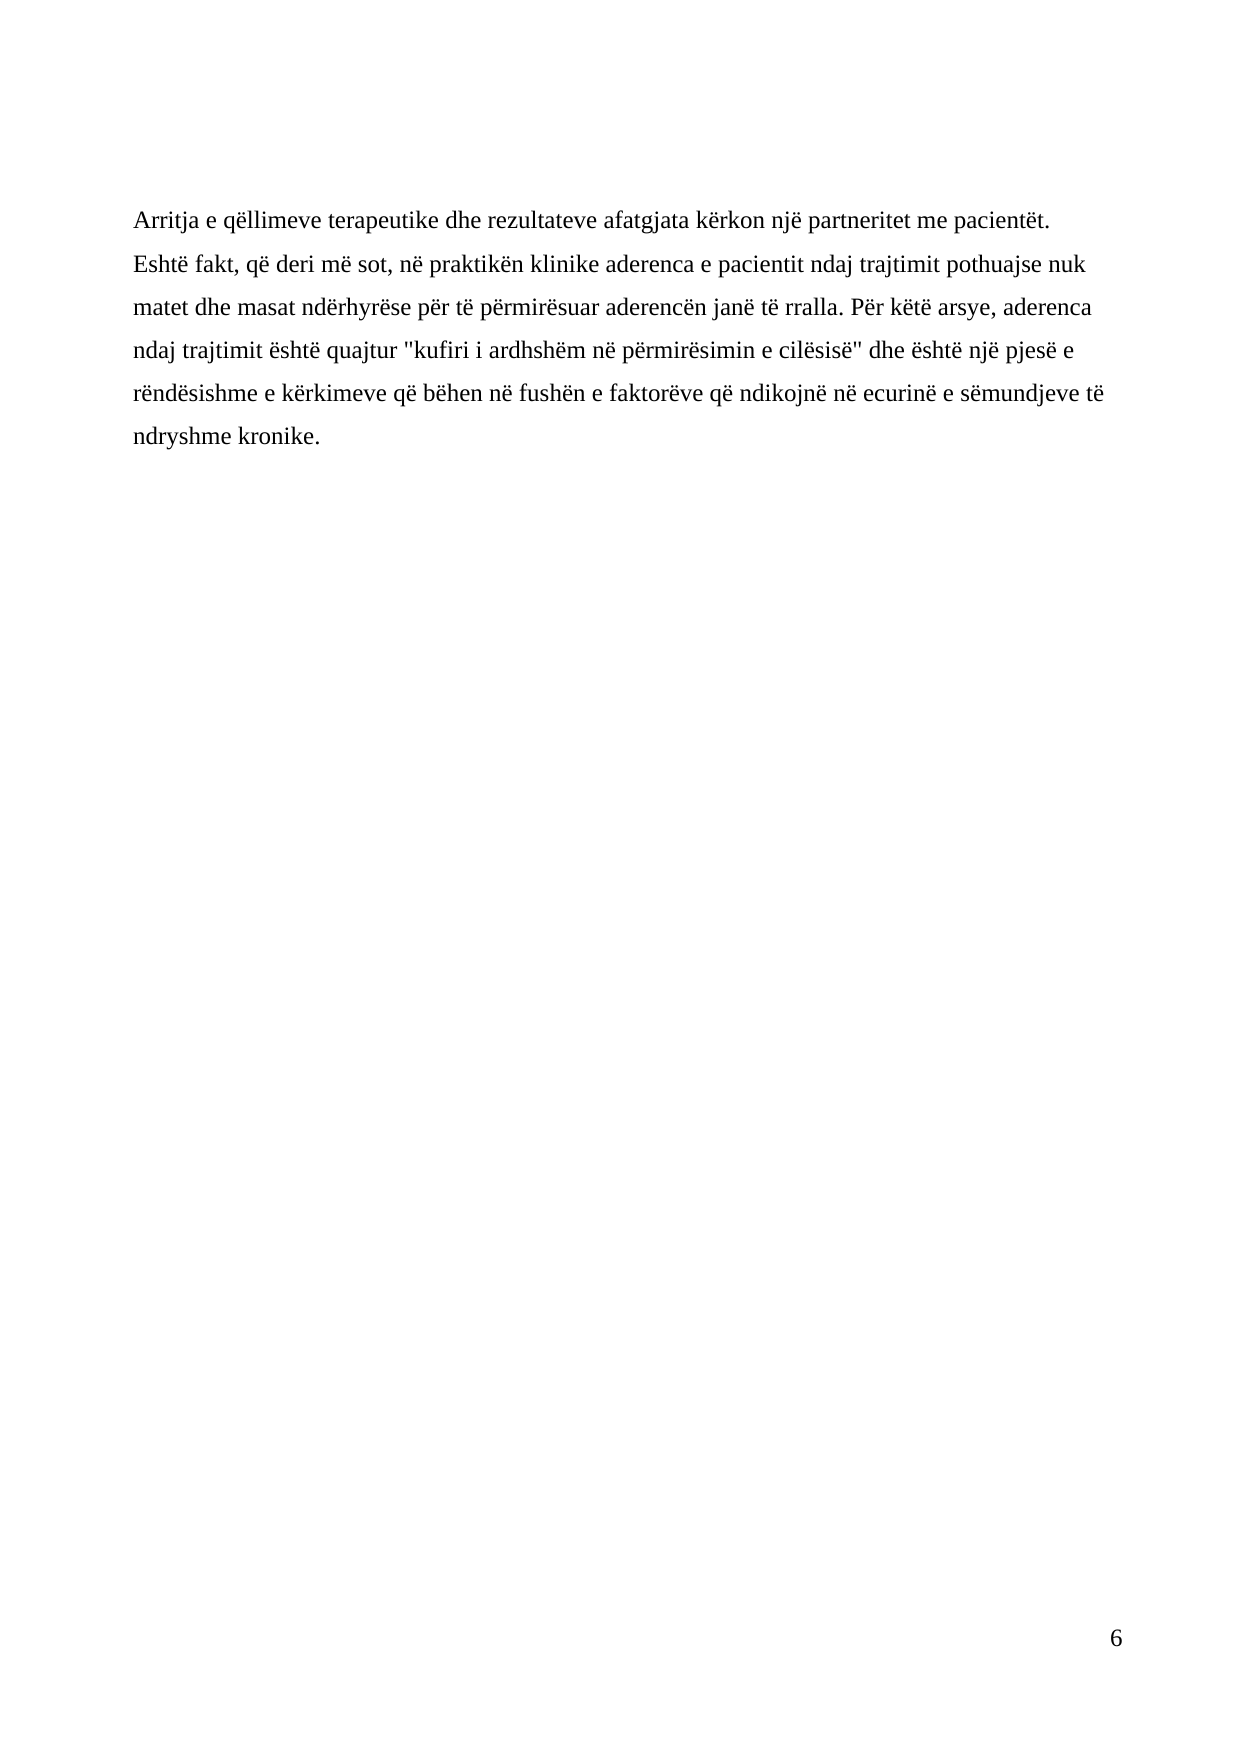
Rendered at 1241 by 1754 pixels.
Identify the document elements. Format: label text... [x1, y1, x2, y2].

text Eshtë fakt, që deri më sot, në praktikën klinike aderenca e pacientit ndaj trajtimit pothuajse nuk matet dhe masat ndërhyrëse për të përmirësuar aderencën janë të rralla. Për këtë arsye, aderenca ndaj trajtimit është quajtur "kufiri i ardhshëm në përmirësimin e cilësisë" dhe është një pjesë e rëndësishme e kërkimeve që bëhen në fushën e faktorëve që ndikojnë në ecurinë e sëmundjeve të ndryshme kronike. [133, 249, 1122, 450]
text Arritja e qëllimeve terapeutike dhe rezultateve afatgjata kërkon një partneritet me pacientët. [133, 206, 1122, 234]
